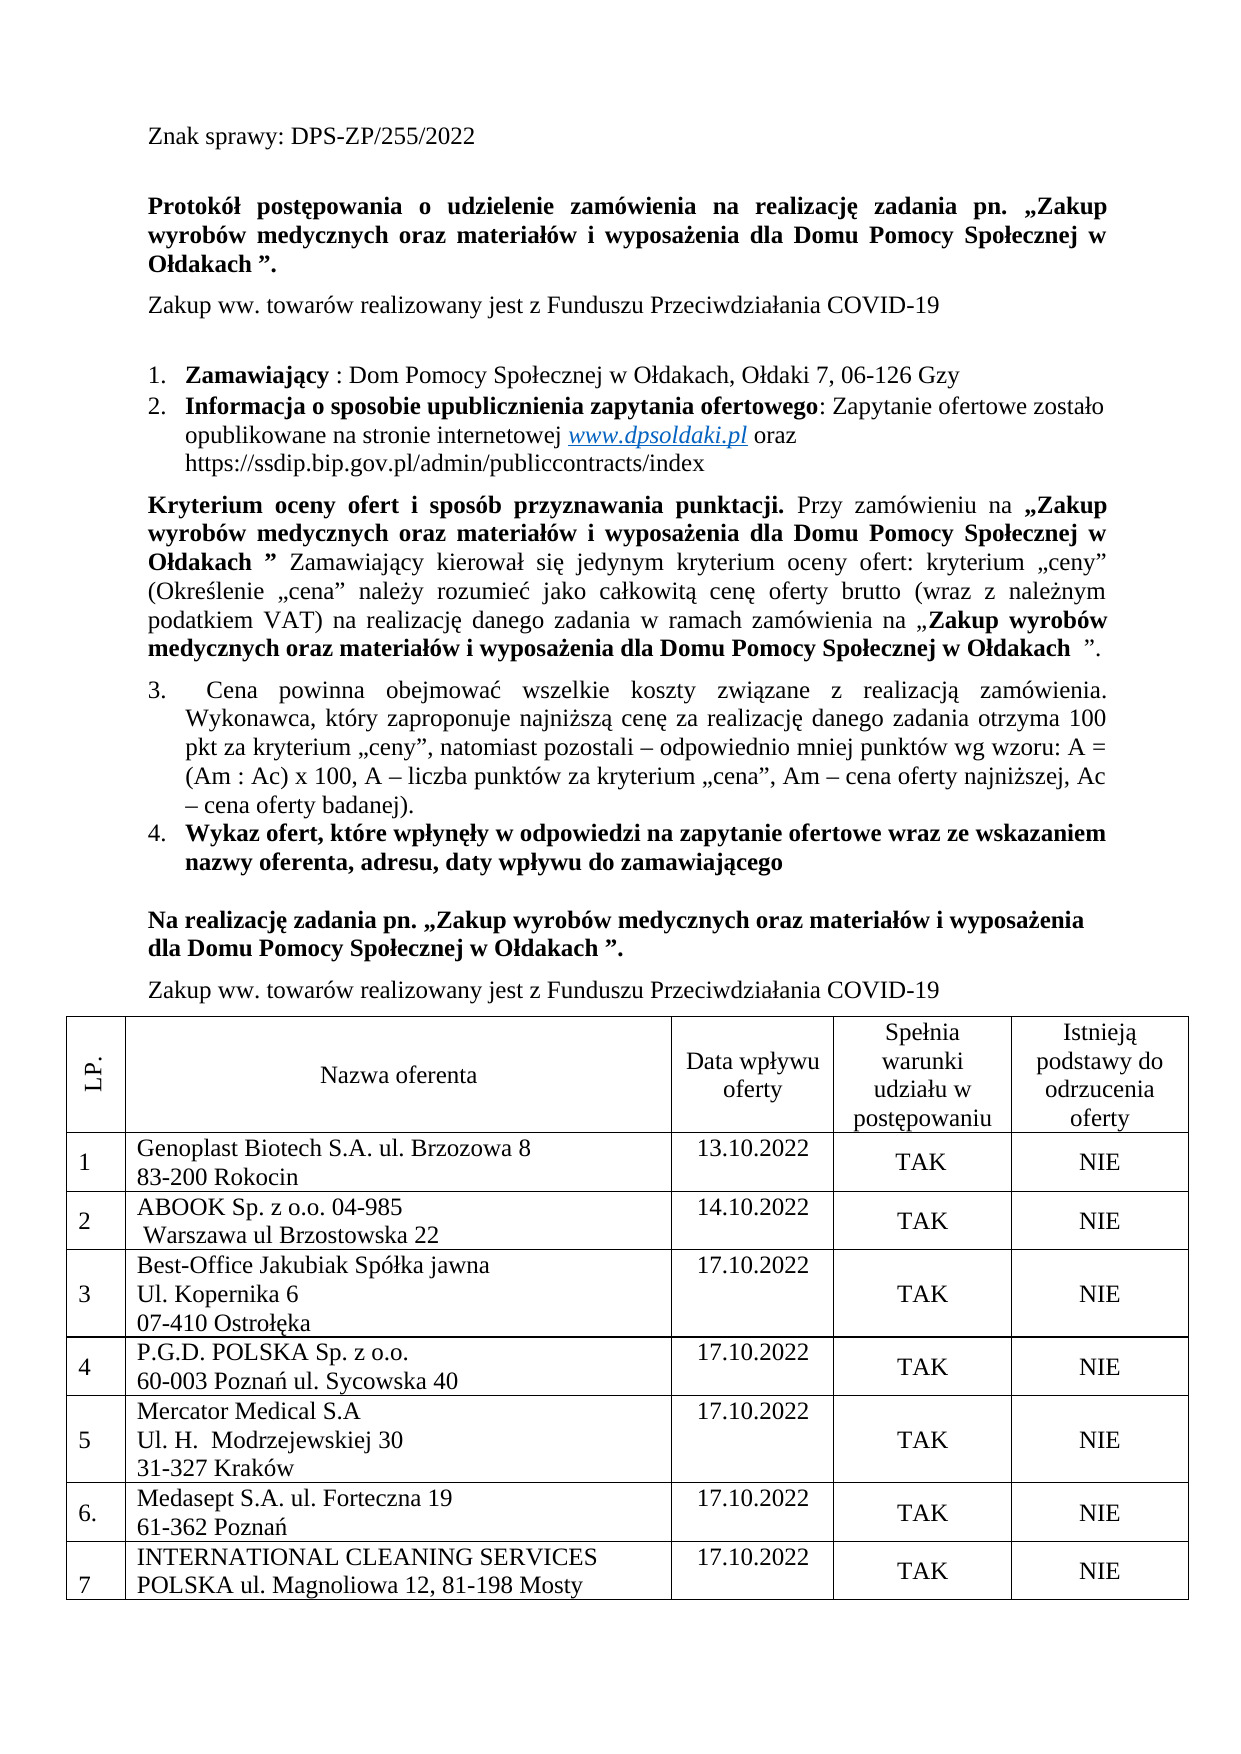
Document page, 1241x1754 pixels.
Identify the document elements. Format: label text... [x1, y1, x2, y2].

table_cell NIE [1012, 1250, 1188, 1336]
table_header Nazwa oferenta [126, 1017, 671, 1132]
table_cell NIE [1012, 1133, 1188, 1191]
table_cell 17.10.2022 [672, 1483, 833, 1541]
table_header LP. [67, 1017, 125, 1132]
text Protokół postępowania o udzielenie zamówienia na realizację zadania pn. „Zakup wyrobów medycznych oraz materiałów i wyposażenia dla Domu Pomocy Społecznej w Ołdakach ”. [148, 191, 1107, 277]
table_cell 7 [67, 1542, 125, 1599]
text Znak sprawy: DPS-ZP/255/2022 [148, 121, 1107, 150]
table_cell TAK [834, 1133, 1011, 1191]
list Informacja o sposobie upublicznienia zapytania ofertowego: Zapytanie ofertowe zostało opublikowane na stronie internetowej www.dpsoldaki.pl oraz https://ssdip.bip.gov.pl/admin/publiccontracts/index [148, 391, 1107, 477]
table_cell P.G.D. POLSKA Sp. z o.o. 60-003 Poznań ul. Sycowska 40 [126, 1338, 671, 1395]
table_cell Mercator Medical S.A Ul. H. Modrzejewskiej 30 31-327 Kraków [126, 1396, 671, 1482]
table_cell TAK [834, 1338, 1011, 1395]
table_cell NIE [1012, 1396, 1188, 1482]
text Zakup ww. towarów realizowany jest z Funduszu Przeciwdziałania COVID-19 [148, 290, 1107, 319]
table_cell INTERNATIONAL CLEANING SERVICES POLSKA ul. Magnoliowa 12, 81-198 Mosty [126, 1542, 671, 1599]
table_cell Medasept S.A. ul. Forteczna 19 61-362 Poznań [126, 1483, 671, 1541]
table_cell TAK [834, 1396, 1011, 1482]
table_cell 2 [67, 1192, 125, 1249]
table_cell Best-Office Jakubiak Spółka jawna Ul. Kopernika 6 07-410 Ostrołęka [126, 1250, 671, 1336]
table_header Istnieją podstawy do odrzucenia oferty [1012, 1017, 1188, 1132]
table_cell NIE [1012, 1542, 1188, 1599]
table_cell NIE [1012, 1483, 1188, 1541]
text Na realizację zadania pn. „Zakup wyrobów medycznych oraz materiałów i wyposażenia dla Domu Pomocy Społecznej w Ołdakach ”. [148, 905, 1107, 962]
table_cell TAK [834, 1192, 1011, 1249]
table_cell 3 [67, 1250, 125, 1336]
table_header Data wpływu oferty [672, 1017, 833, 1132]
table_cell 14.10.2022 [672, 1192, 833, 1249]
table_cell NIE [1012, 1338, 1188, 1395]
text Zakup ww. towarów realizowany jest z Funduszu Przeciwdziałania COVID-19 [148, 975, 1107, 1003]
table_cell 17.10.2022 [672, 1250, 833, 1336]
table_cell 17.10.2022 [672, 1542, 833, 1599]
table_cell 4 [67, 1338, 125, 1395]
table_cell 5 [67, 1396, 125, 1482]
list Wykaz ofert, które wpłynęły w odpowiedzi na zapytanie ofertowe wraz ze wskazaniem nazwy oferenta, adresu, daty wpływu do zamawiającego [148, 818, 1107, 876]
list Cena powinna obejmować wszelkie koszty związane z realizacją zamówienia. Wykonawca, który zaproponuje najniższą cenę za realizację danego zadania otrzyma 100 pkt za kryterium „ceny”, natomiast pozostali – odpowiednio mniej punktów wg wzoru: A = (Am : Ac) x 100, A – liczba punktów za kryterium „cena”, Am – cena oferty najniższej, Ac – cena oferty badanej). [148, 675, 1107, 818]
table_cell 17.10.2022 [672, 1338, 833, 1395]
table_cell Genoplast Biotech S.A. ul. Brzozowa 8 83-200 Rokocin [126, 1133, 671, 1191]
table_cell 13.10.2022 [672, 1133, 833, 1191]
table_cell TAK [834, 1483, 1011, 1541]
table_header Spełnia warunki udziału w postępowaniu [834, 1017, 1011, 1132]
table_cell TAK [834, 1542, 1011, 1599]
text Kryterium oceny ofert i sposób przyznawania punktacji. Przy zamówieniu na „Zakup wyrobów medycznych oraz materiałów i wyposażenia dla Domu Pomocy Społecznej w Ołdakach ” Zamawiający kierował się jedynym kryterium oceny ofert: kryterium „ceny” (Określenie „cena” należy rozumieć jako całkowitą cenę oferty brutto (wraz z należnym podatkiem VAT) na realizację danego zadania w ramach zamówienia na „Zakup wyrobów medycznych oraz materiałów i wyposażenia dla Domu Pomocy Społecznej w Ołdakach ”. [148, 490, 1107, 662]
table_cell ABOOK Sp. z o.o. 04-985 Warszawa ul Brzostowska 22 [126, 1192, 671, 1249]
table_cell 1 [67, 1133, 125, 1191]
table_cell TAK [834, 1250, 1011, 1336]
table_cell NIE [1012, 1192, 1188, 1249]
table_cell 17.10.2022 [672, 1396, 833, 1482]
table_cell 6. [67, 1483, 125, 1541]
list Zamawiający : Dom Pomocy Społecznej w Ołdakach, Ołdaki 7, 06-126 Gzy [148, 360, 1107, 389]
